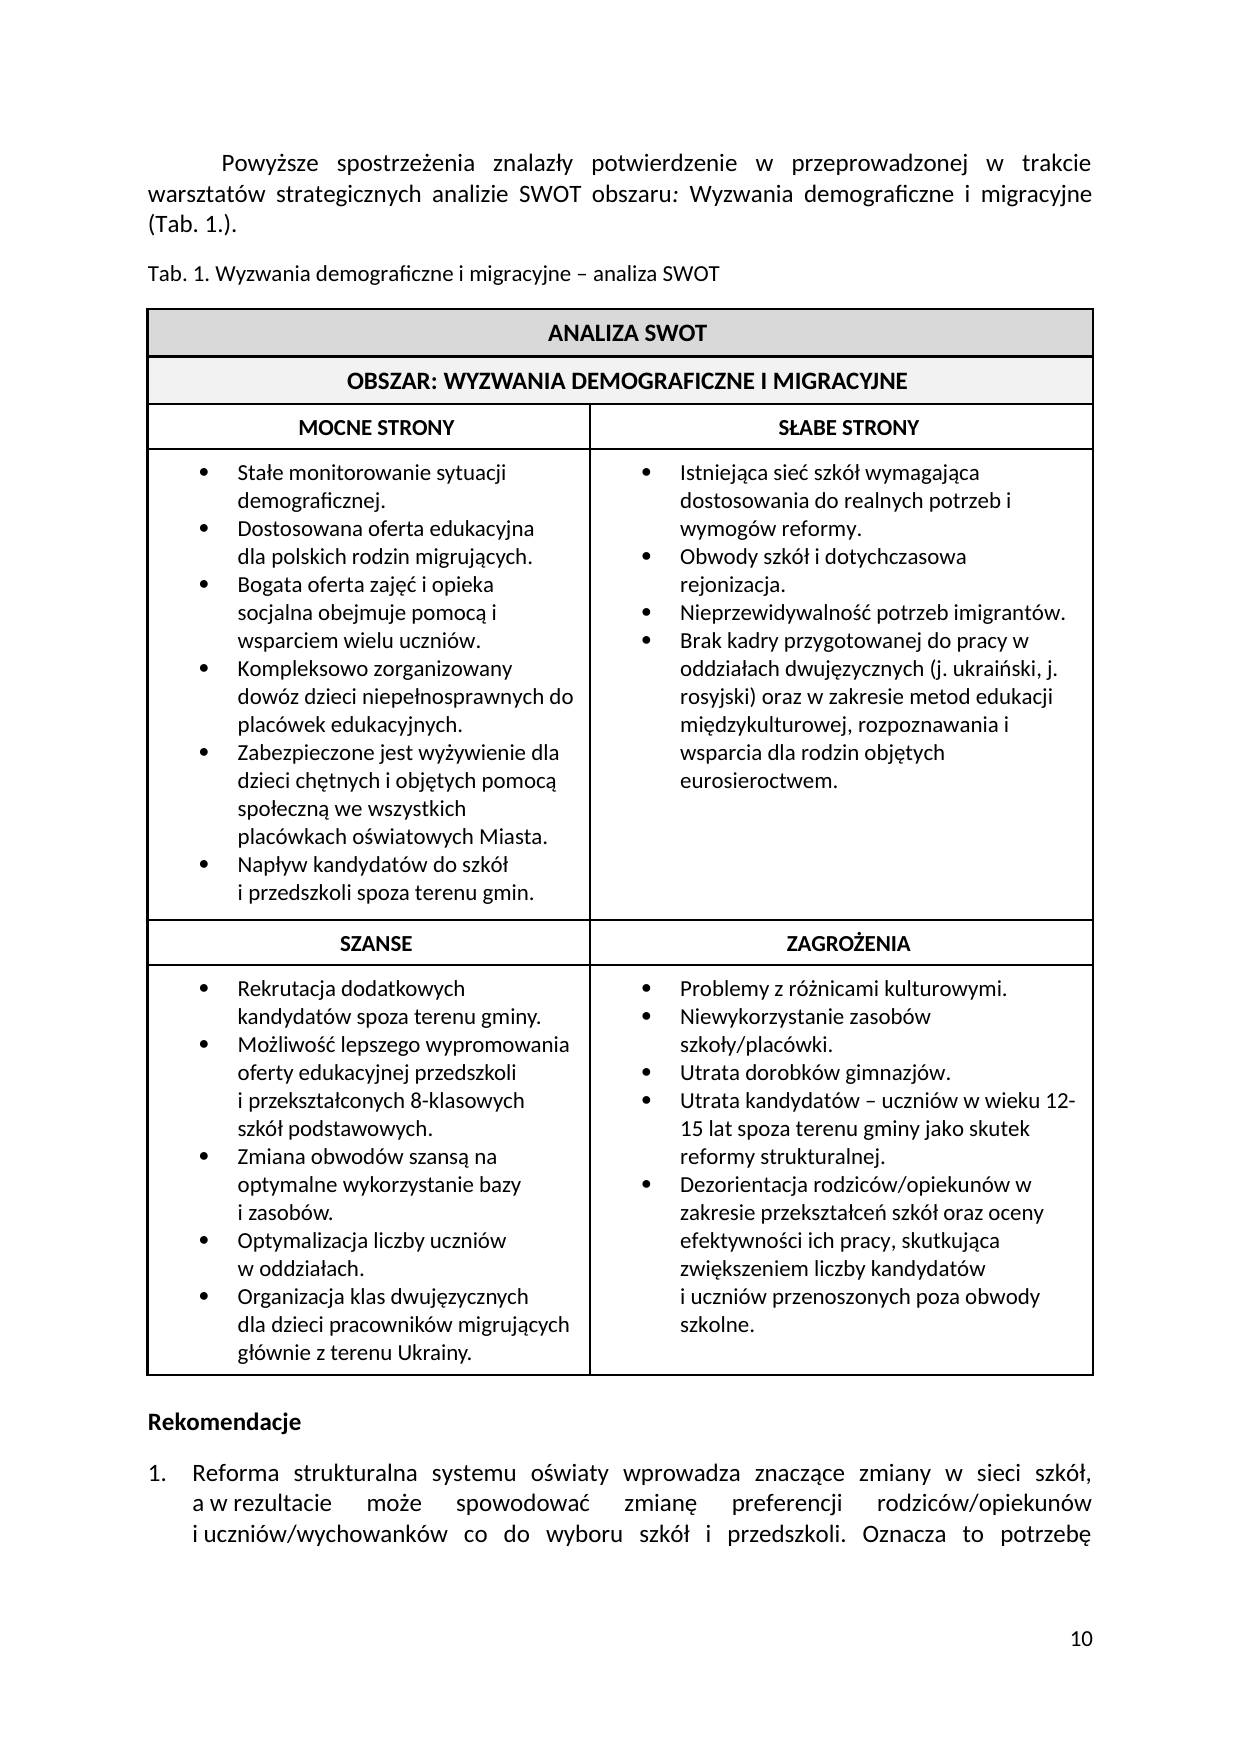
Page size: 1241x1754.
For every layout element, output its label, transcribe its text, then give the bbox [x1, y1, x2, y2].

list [148, 1457, 1093, 1549]
table_cell Problemy z różnicami kulturowymi. Niewykorzystanie zasobów szkoły/placówki. Utrata dorobków gimnazjów. Utrata kandydatów – uczniów w wieku 12-15 lat spoza terenu gminy jako skutek reformy strukturalnej. Dezorientacja rodziców/opiekunów w zakresie przekształceń szkół oraz oceny efektywności ich pracy, skutkująca zwiększeniem liczby kandydatów i uczniów przenoszonych poza obwody szkolne. [591, 966, 1092, 1374]
text Powyższe spostrzeżenia znalazły potwierdzenie w przeprowadzonej w trakcie warsztatów strategicznych analizie SWOT obszaru: Wyzwania demograficzne i migracyjne (Tab. 1.). [148, 148, 1093, 239]
table_cell SZANSE [149, 921, 589, 964]
table_cell Stałe monitorowanie sytuacji demograficznej. Dostosowana oferta edukacyjna dla polskich rodzin migrujących. Bogata oferta zajęć i opieka socjalna obejmuje pomocą i wsparciem wielu uczniów. Kompleksowo zorganizowany dowóz dzieci niepełnosprawnych do placówek edukacyjnych. Zabezpieczone jest wyżywienie dla dzieci chętnych i objętych pomocą społeczną we wszystkich placówkach oświatowych Miasta. Napływ kandydatów do szkół i przedszkoli spoza terenu gmin. [149, 450, 589, 919]
text Tab. 1. Wyzwania demograficzne i migracyjne – analiza SWOT [148, 259, 1093, 287]
text Rekomendacje [148, 1406, 1093, 1437]
table_cell Rekrutacja dodatkowych kandydatów spoza terenu gminy. Możliwość lepszego wypromowania oferty edukacyjnej przedszkoli i przekształconych 8-klasowych szkół podstawowych. Zmiana obwodów szansą na optymalne wykorzystanie bazy i zasobów. Optymalizacja liczby uczniów w oddziałach. Organizacja klas dwujęzycznych dla dzieci pracowników migrujących głównie z terenu Ukrainy. [149, 966, 589, 1374]
table_cell SŁABE STRONY [591, 405, 1092, 448]
table_cell ZAGROŻENIA [591, 921, 1092, 964]
table_cell Istniejąca sieć szkół wymagająca dostosowania do realnych potrzeb i wymogów reformy. Obwody szkół i dotychczasowa rejonizacja. Nieprzewidywalność potrzeb imigrantów. Brak kadry przygotowanej do pracy w oddziałach dwujęzycznych (j. ukraiński, j. rosyjski) oraz w zakresie metod edukacji międzykulturowej, rozpoznawania i wsparcia dla rodzin objętych eurosieroctwem. [591, 450, 1092, 919]
table_header ANALIZA SWOT [149, 310, 1092, 355]
table_cell MOCNE STRONY [149, 405, 589, 448]
table_cell OBSZAR: Wyzwania demograficzne i migracyjne [149, 358, 1092, 403]
